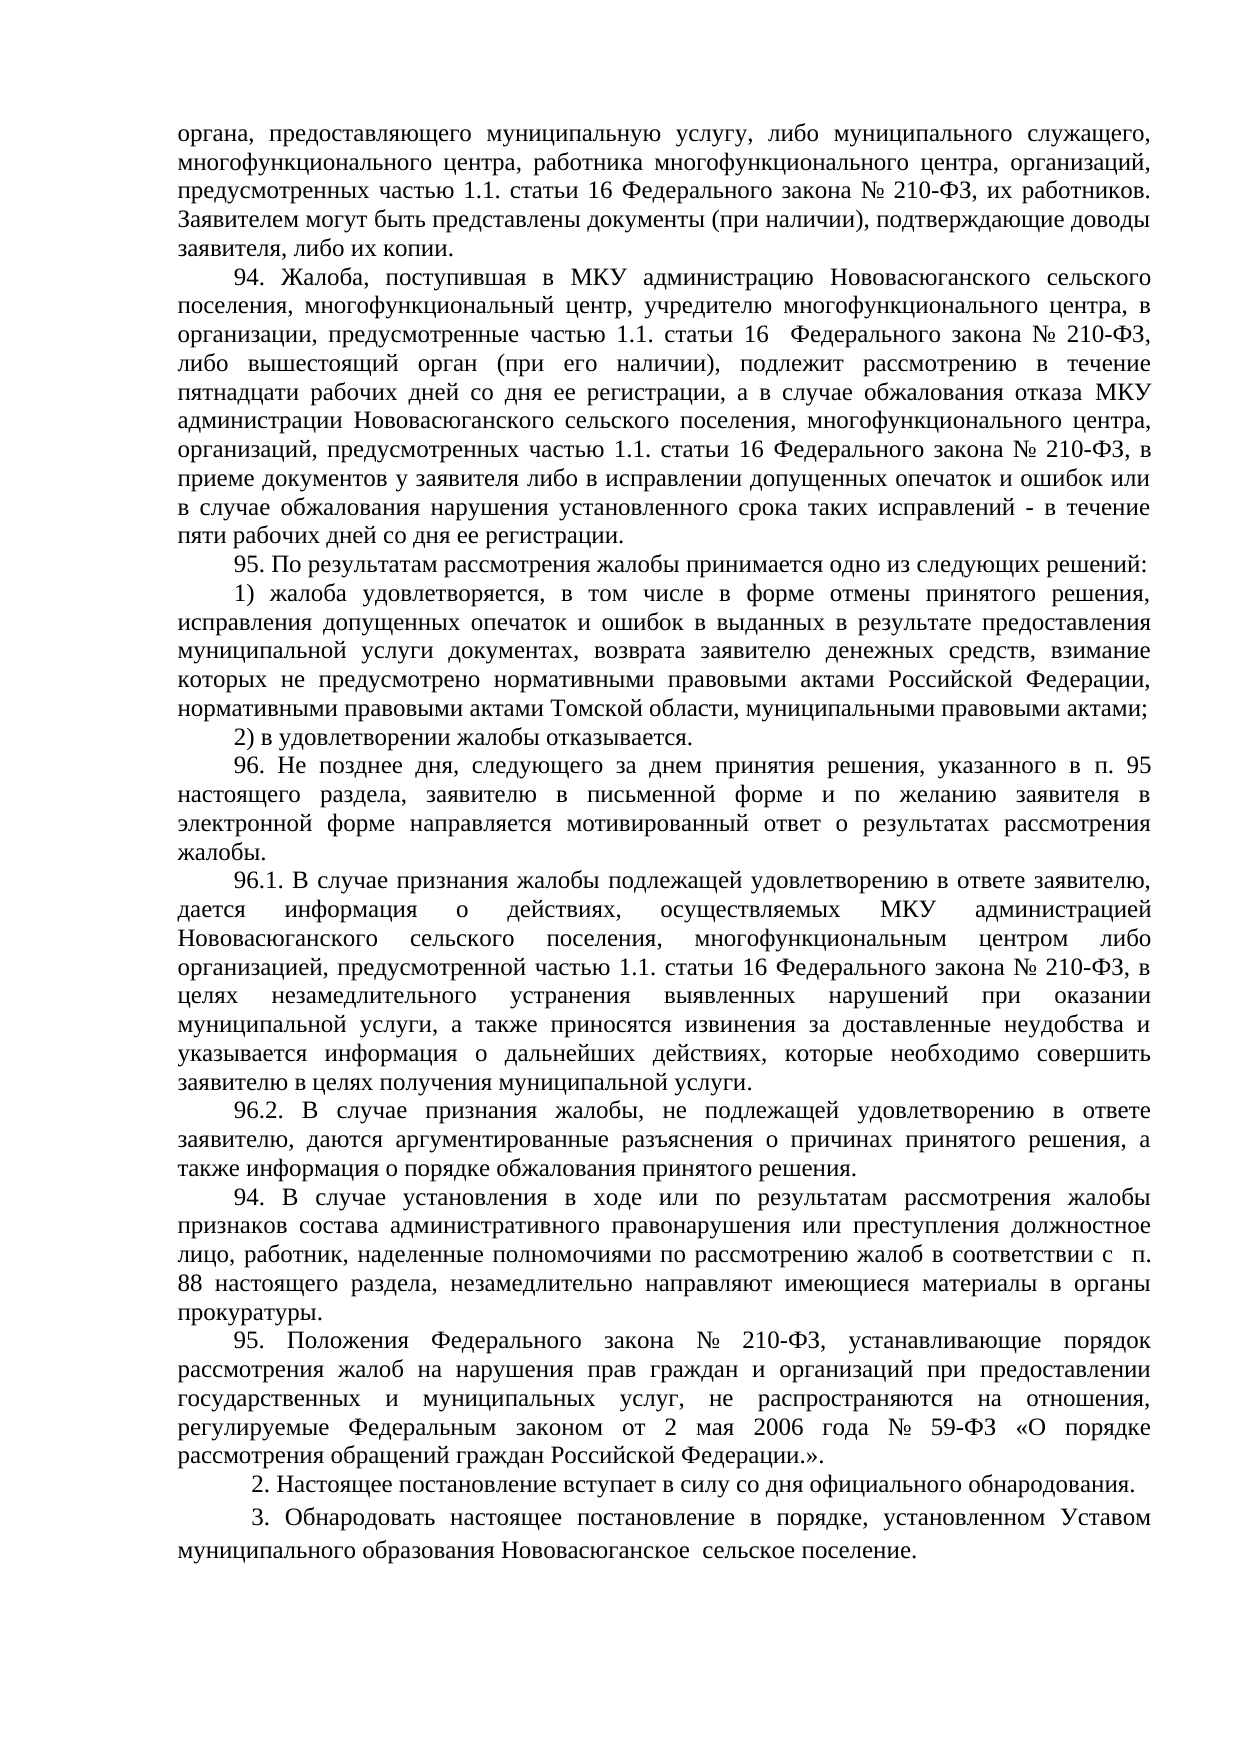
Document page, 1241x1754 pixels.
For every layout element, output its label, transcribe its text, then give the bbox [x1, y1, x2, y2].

text 96.1. В случае признания жалобы подлежащей удовлетворению в ответе заявителю, дается информация о действиях, осуществляемых МКУ администрацией Нововасюганского сельского поселения, многофункциональным центром либо организацией, предусмотренной частью 1.1. статьи 16 Федерального закона № 210-ФЗ, в целях незамедлительного устранения выявленных нарушений при оказании муниципальной услуги, а также приносятся извинения за доставленные неудобства и указывается информация о дальнейших действиях, которые необходимо совершить заявителю в целях получения муниципальной услуги. [177, 866, 1152, 1096]
text 2. Настоящее постановление вступает в силу со дня официального обнародования. [177, 1469, 1152, 1498]
text 95. Положения Федерального закона № 210-ФЗ, устанавливающие порядок рассмотрения жалоб на нарушения прав граждан и организаций при предоставлении государственных и муниципальных услуг, не распространяются на отношения, регулируемые Федеральным законом от 2 мая 2006 года № 59-ФЗ «О порядке рассмотрения обращений граждан Российской Федерации.». [177, 1326, 1152, 1469]
text 96.2. В случае признания жалобы, не подлежащей удовлетворению в ответе заявителю, даются аргументированные разъяснения о причинах принятого решения, а также информация о порядке обжалования принятого решения. [177, 1096, 1152, 1182]
text 2) в удовлетворении жалобы отказывается. [177, 722, 1152, 751]
text 94. Жалоба, поступившая в МКУ администрацию Нововасюганского сельского поселения, многофункциональный центр, учредителю многофункционального центра, в организации, предусмотренные частью 1.1. статьи 16 Федерального закона № 210-ФЗ, либо вышестоящий орган (при его наличии), подлежит рассмотрению в течение пятнадцати рабочих дней со дня ее регистрации, а в случае обжалования отказа МКУ администрации Нововасюганского сельского поселения, многофункционального центра, организаций, предусмотренных частью 1.1. статьи 16 Федерального закона № 210-ФЗ, в приеме документов у заявителя либо в исправлении допущенных опечаток и ошибок или в случае обжалования нарушения установленного срока таких исправлений - в течение пяти рабочих дней со дня ее регистрации. [177, 262, 1152, 549]
text 3. Обнародовать настоящее постановление в порядке, установленном Уставом муниципального образования Нововасюганское сельское поселение. [177, 1502, 1152, 1564]
text 94. В случае установления в ходе или по результатам рассмотрения жалобы признаков состава административного правонарушения или преступления должностное лицо, работник, наделенные полномочиями по рассмотрению жалоб в соответствии с п. 88 настоящего раздела, незамедлительно направляют имеющиеся материалы в органы прокуратуры. [177, 1182, 1152, 1326]
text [177, 118, 1152, 262]
text 95. По результатам рассмотрения жалобы принимается одно из следующих решений: [177, 549, 1152, 578]
text 96. Не позднее дня, следующего за днем принятия решения, указанного в п. 95 настоящего раздела, заявителю в письменной форме и по желанию заявителя в электронной форме направляется мотивированный ответ о результатах рассмотрения жалобы. [177, 751, 1152, 866]
text 1) жалоба удовлетворяется, в том числе в форме отмены принятого решения, исправления допущенных опечаток и ошибок в выданных в результате предоставления муниципальной услуги документах, возврата заявителю денежных средств, взимание которых не предусмотрено нормативными правовыми актами Российской Федерации, нормативными правовыми актами Томской области, муниципальными правовыми актами; [177, 578, 1152, 722]
